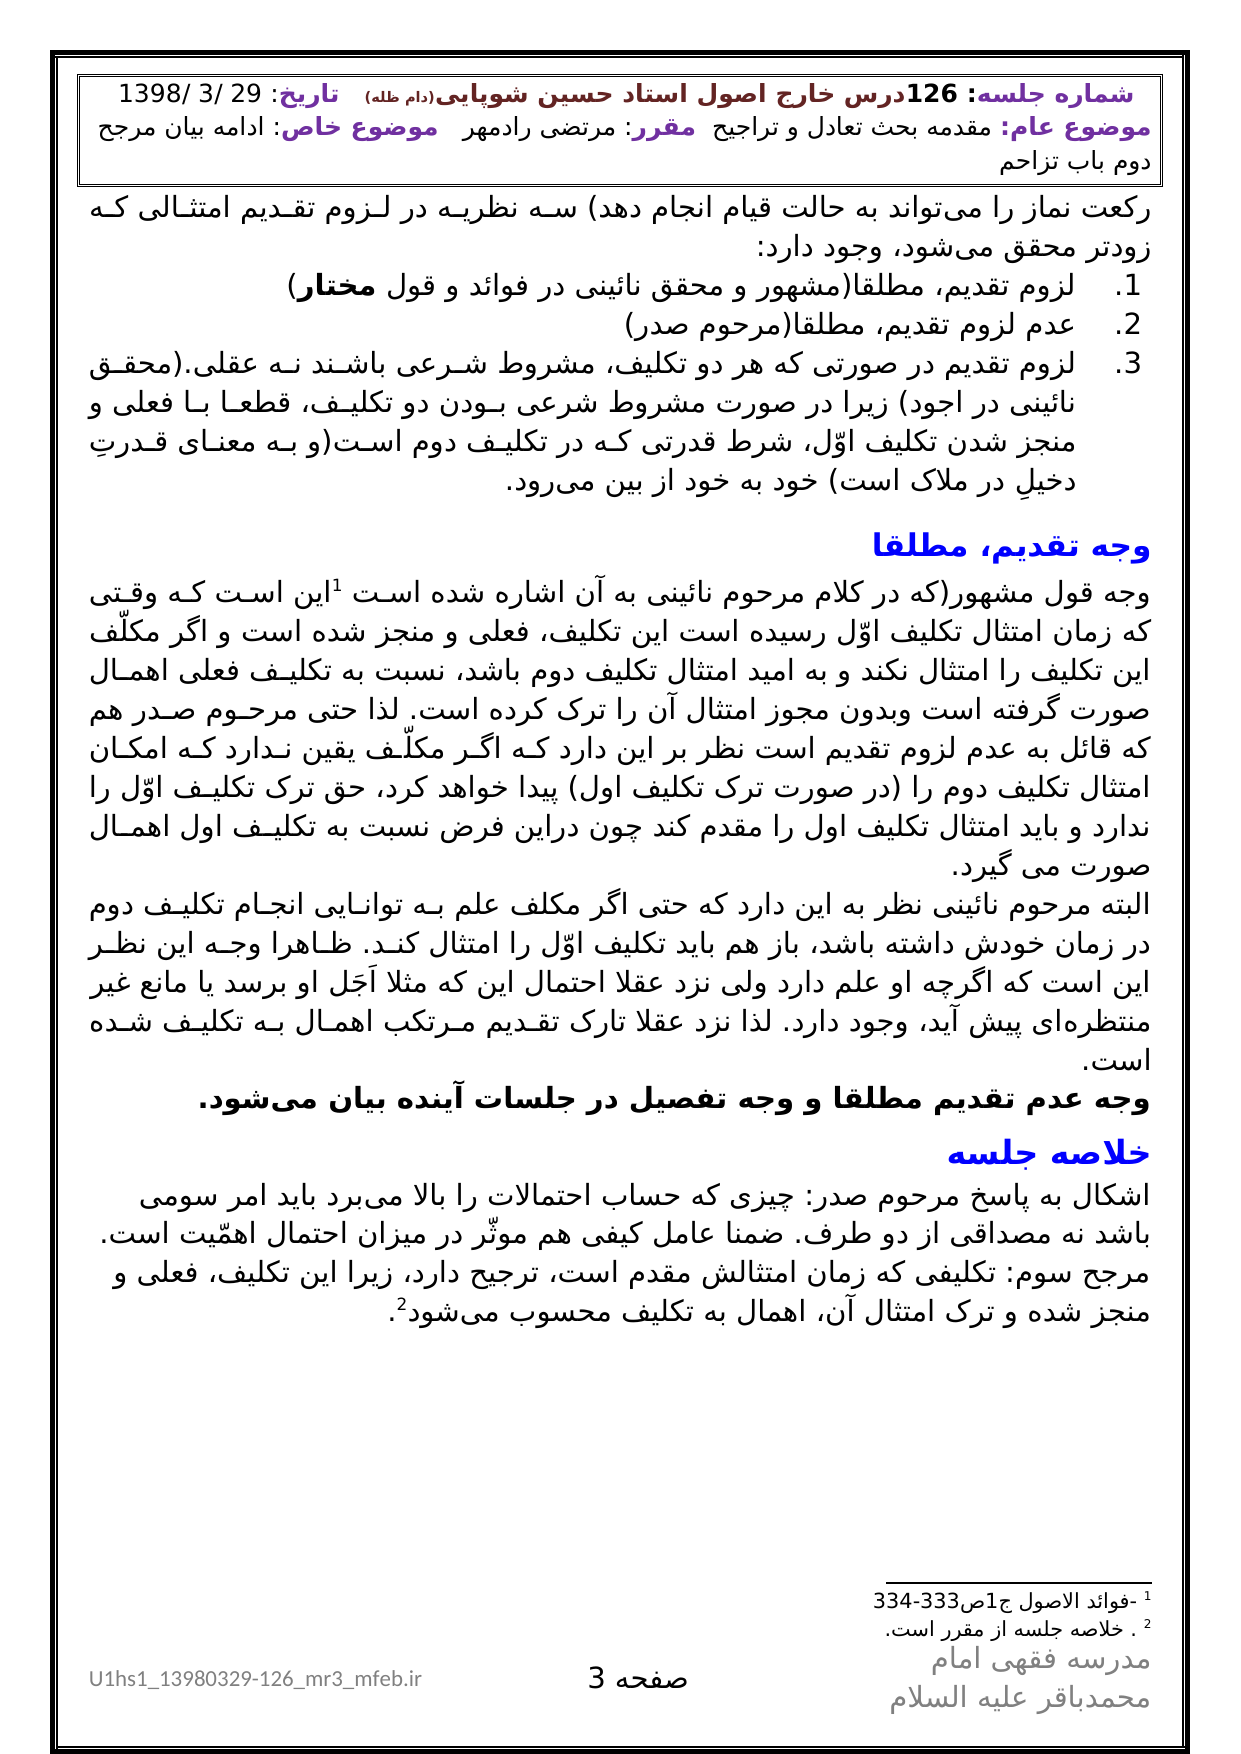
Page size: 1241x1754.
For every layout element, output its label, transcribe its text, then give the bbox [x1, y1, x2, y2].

text اشکال به پاسخ مرحوم صدر: چیزی که حساب احتمالات را بالا می‌برد باید امر سومی باشد نه مصداقی از دو طرف. ضمنا عامل کیفی هم موثّر در میزان احتمال اهمّیت است. مرجح سوم: تکلیفی که زمان امتثالش مقدم است، ترجیح دارد، زیرا این تکلیف، فعلی و منجز شده و ترک امتثال آن، اهمال به تکلیف محسوب می‌شود. [89, 1178, 1152, 1329]
text البته مرحوم نائینی نظر به این دارد که حتی اگر مکلف علم به توانایی انجام تکلیف دوم در زمان خودش داشته باشد، باز هم باید تکلیف اوّل را امتثال کند. ظاهرا وجه این نظر این است که اگرچه او علم دارد ولی نزد عقلا احتمال این که مثلا اَجَل او برسد یا مانع غیر منتظره‌ای پیش آید، وجود دارد. لذا نزد عقلا تارک تقدیم مرتکب اهمال به تکلیف شده است. [89, 887, 1152, 1077]
text وجه عدم تقدیم مطلقا و وجه تفصیل در جلسات آینده بیان می‌شود. [89, 1082, 1152, 1116]
list عدم لزوم تقدیم، مطلقا(مرحوم صدر) [89, 307, 1114, 341]
list لزوم تقدیم در صورتی که هر دو تکلیف، مشروط شرعی باشند نه عقلی.(محقق نائینی در اجود) زیرا در صورت مشروط شرعی بودن دو تکلیف، قطعا با فعلی و منجز شدن تکلیف اوّل، شرط قدرتی که در تکلیف دوم است(و به معنای قدرتِ دخیلِ در ملاک است) خود به خود از بین می‌رود. [89, 346, 1114, 497]
subtitle وجه تقدیم، مطلقا [89, 527, 1152, 564]
subtitle خلاصه جلسه [89, 1133, 1152, 1172]
list لزوم تقدیم، مطلقا(مشهور و محقق نائینی در فوائد و قول مختار) [89, 268, 1114, 302]
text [89, 191, 1152, 263]
text وجه قول مشهور(که در کلام مرحوم نائینی به آن اشاره شده است این است که وقتی که زمان امتثال تکلیف اوّل رسیده است این تکلیف، فعلی و منجز شده است و اگر مکلّف این تکلیف را امتثال نکند و به امید امتثال تکلیف دوم باشد، نسبت به تکليف فعلی اهمال صورت گرفته است وبدون مجوز امتثال آن را ترک کرده است. لذا حتی مرحوم صدر هم که قائل به عدم لزوم تقدیم است نظر بر این دارد که اگر مکلّف یقین ندارد که امکان امتثال تکلیف دوم را (در صورت ترک تکلیف اول) پیدا خواهد کرد، حق ترک تکلیف اوّل را ندارد و باید امتثال تکلیف اول را مقدم کند چون دراين فرض نسبت به تکليف اول اهمال صورت می گيرد. [89, 575, 1152, 882]
